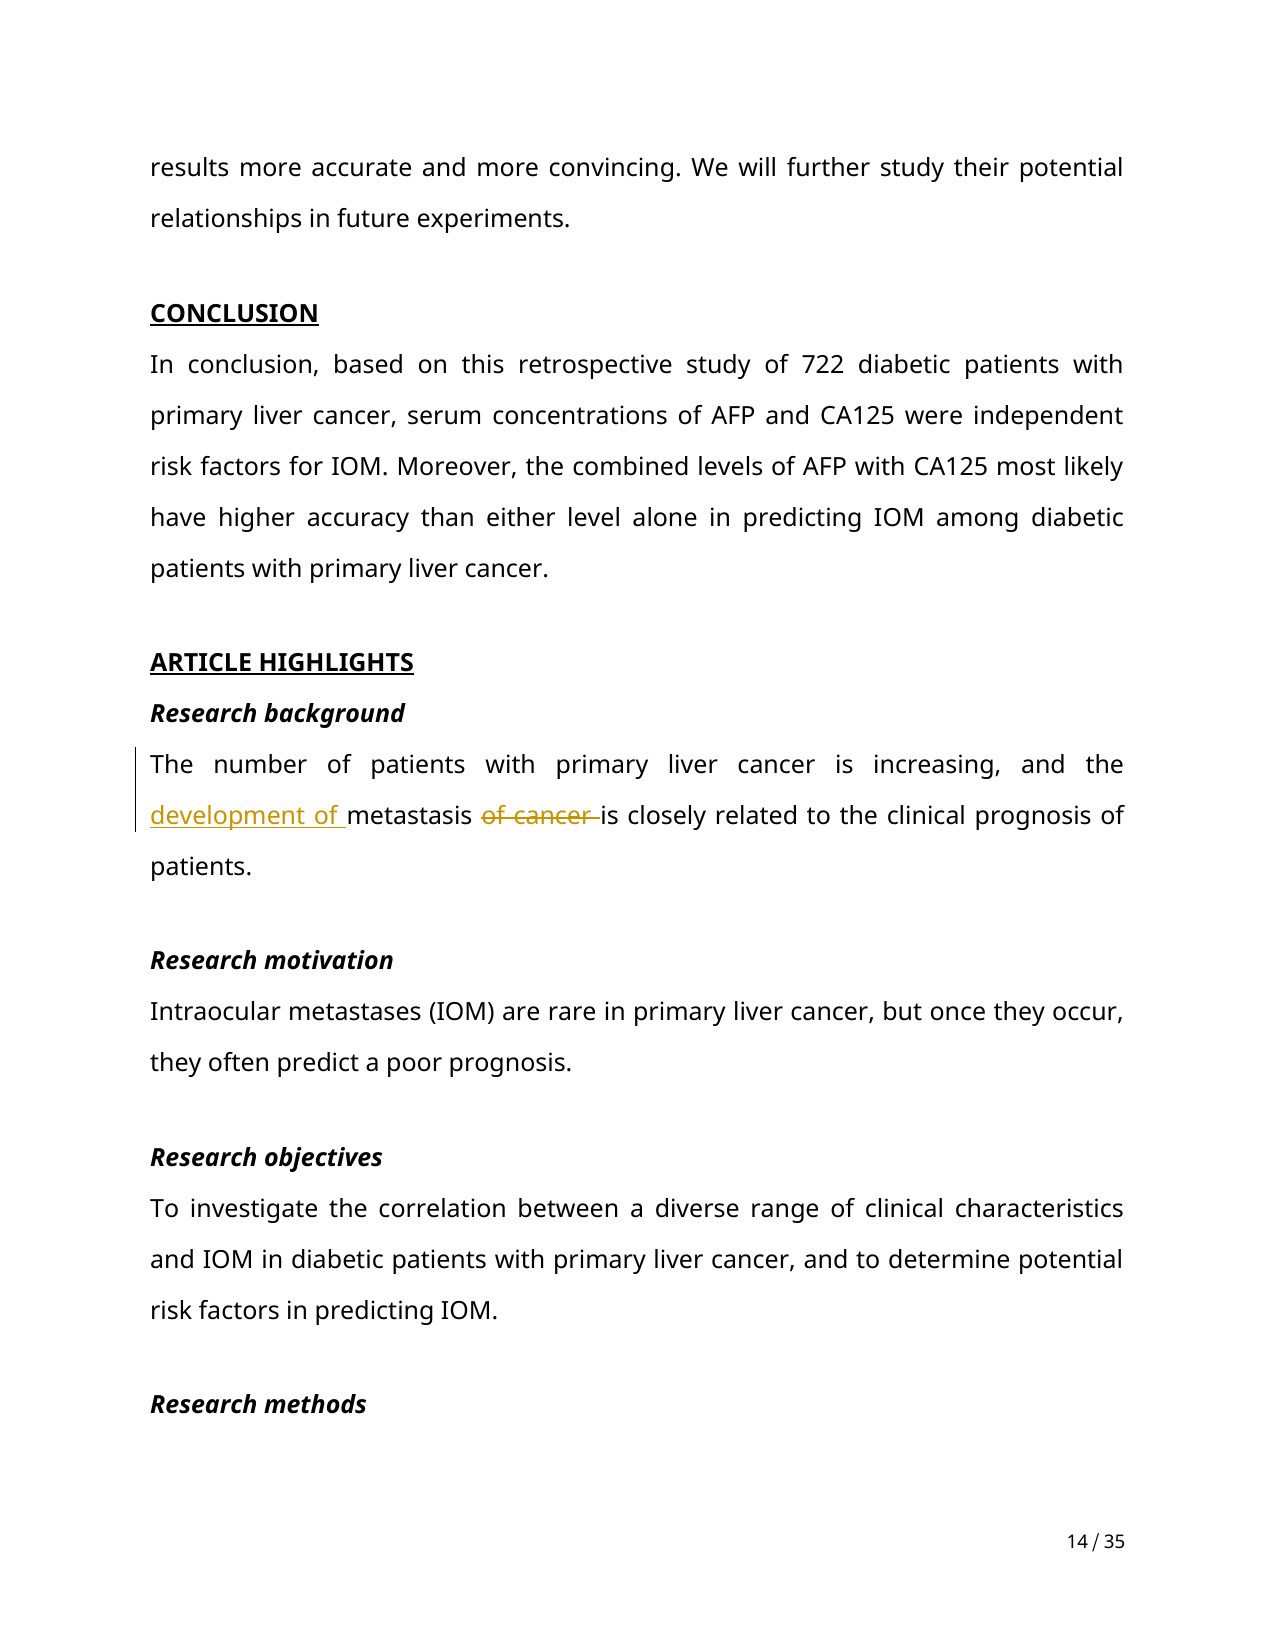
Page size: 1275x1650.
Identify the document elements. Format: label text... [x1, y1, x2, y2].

text In conclusion, based on this retrospective study of 722 diabetic patients with primary liver cancer, serum concentrations of AFP and CA125 were independent risk factors for IOM. Moreover, the combined levels of AFP with CA125 most likely have higher accuracy than either level alone in predicting IOM among diabetic patients with primary liver cancer. [150, 346, 1125, 584]
text CONCLUSION [150, 295, 1125, 329]
text Research background [150, 696, 1125, 730]
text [150, 150, 1125, 235]
text The number of patients with primary liver cancer is increasing, and the metastasis is closely related to the clinical prognosis of patients. [150, 747, 1125, 883]
text Research methods [150, 1386, 1125, 1421]
text Research objectives [150, 1139, 1125, 1173]
text ARTICLE HIGHLIGHTS [150, 644, 1125, 679]
text To investigate the correlation between a diverse range of clinical characteristics and IOM in diabetic patients with primary liver cancer, and to determine potential risk factors in predicting IOM. [150, 1190, 1125, 1326]
text Research motivation [150, 943, 1125, 977]
text Intraocular metastases (IOM) are rare in primary liver cancer, but once they occur, they often predict a poor prognosis. [150, 994, 1125, 1079]
